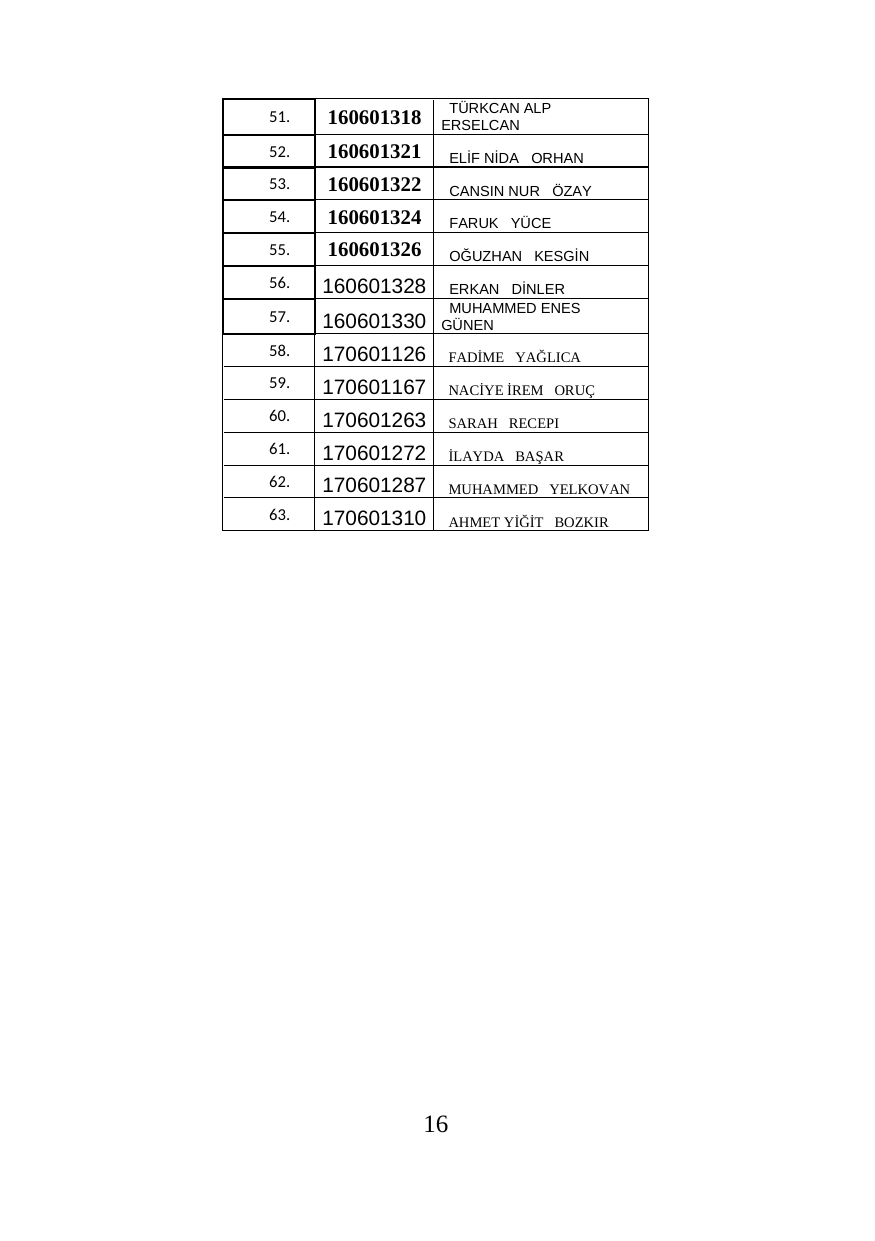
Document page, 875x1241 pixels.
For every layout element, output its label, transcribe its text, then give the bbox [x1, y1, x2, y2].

table_cell NACİYE İREM ORUÇ [434, 367, 648, 399]
table_cell TÜRKCAN ALP ERSELCAN [434, 99, 648, 133]
table_cell 170601263 [315, 400, 433, 432]
table_cell 170601287 [315, 466, 433, 497]
table_cell [224, 267, 314, 298]
table_cell 160601330 [316, 299, 433, 333]
table_cell MUHAMMED ENES GÜNEN [434, 299, 648, 333]
table_cell [224, 300, 314, 333]
table_cell FADİME YAĞLICA [434, 334, 648, 366]
table_cell [224, 100, 314, 133]
table_cell AHMET YİĞİT BOZKIR [434, 498, 648, 530]
table_cell [224, 201, 314, 232]
table_cell 160601318 [316, 99, 434, 133]
table_cell CANSIN NUR ÖZAY [434, 168, 648, 199]
table_cell 160601324 [316, 200, 433, 232]
table_cell 160601322 [316, 168, 433, 199]
table_cell 170601310 [315, 498, 433, 530]
table_cell [224, 136, 314, 166]
table_cell 170601126 [315, 334, 433, 366]
table_cell OĞUZHAN KESGİN [434, 233, 648, 265]
table_cell [223, 335, 314, 366]
table_cell [224, 169, 314, 199]
table_cell FARUK YÜCE [434, 200, 648, 232]
table_cell İLAYDA BAŞAR [434, 433, 648, 464]
table_cell MUHAMMED YELKOVAN [434, 466, 648, 497]
table_cell 160601321 [316, 135, 433, 166]
table_cell [223, 497, 314, 530]
table_cell [223, 432, 314, 464]
table_cell 160601328 [316, 266, 433, 298]
table_cell [223, 366, 314, 399]
table_cell ERKAN DİNLER [434, 266, 648, 298]
table_cell [223, 399, 314, 432]
table_cell [224, 234, 314, 265]
table_cell [223, 465, 314, 497]
table_cell SARAH RECEPI [434, 400, 648, 432]
table_cell 160601326 [316, 233, 433, 265]
table_cell ELİF NİDA ORHAN [434, 135, 648, 166]
table_cell 170601272 [315, 433, 433, 464]
table_cell 170601167 [315, 367, 433, 399]
